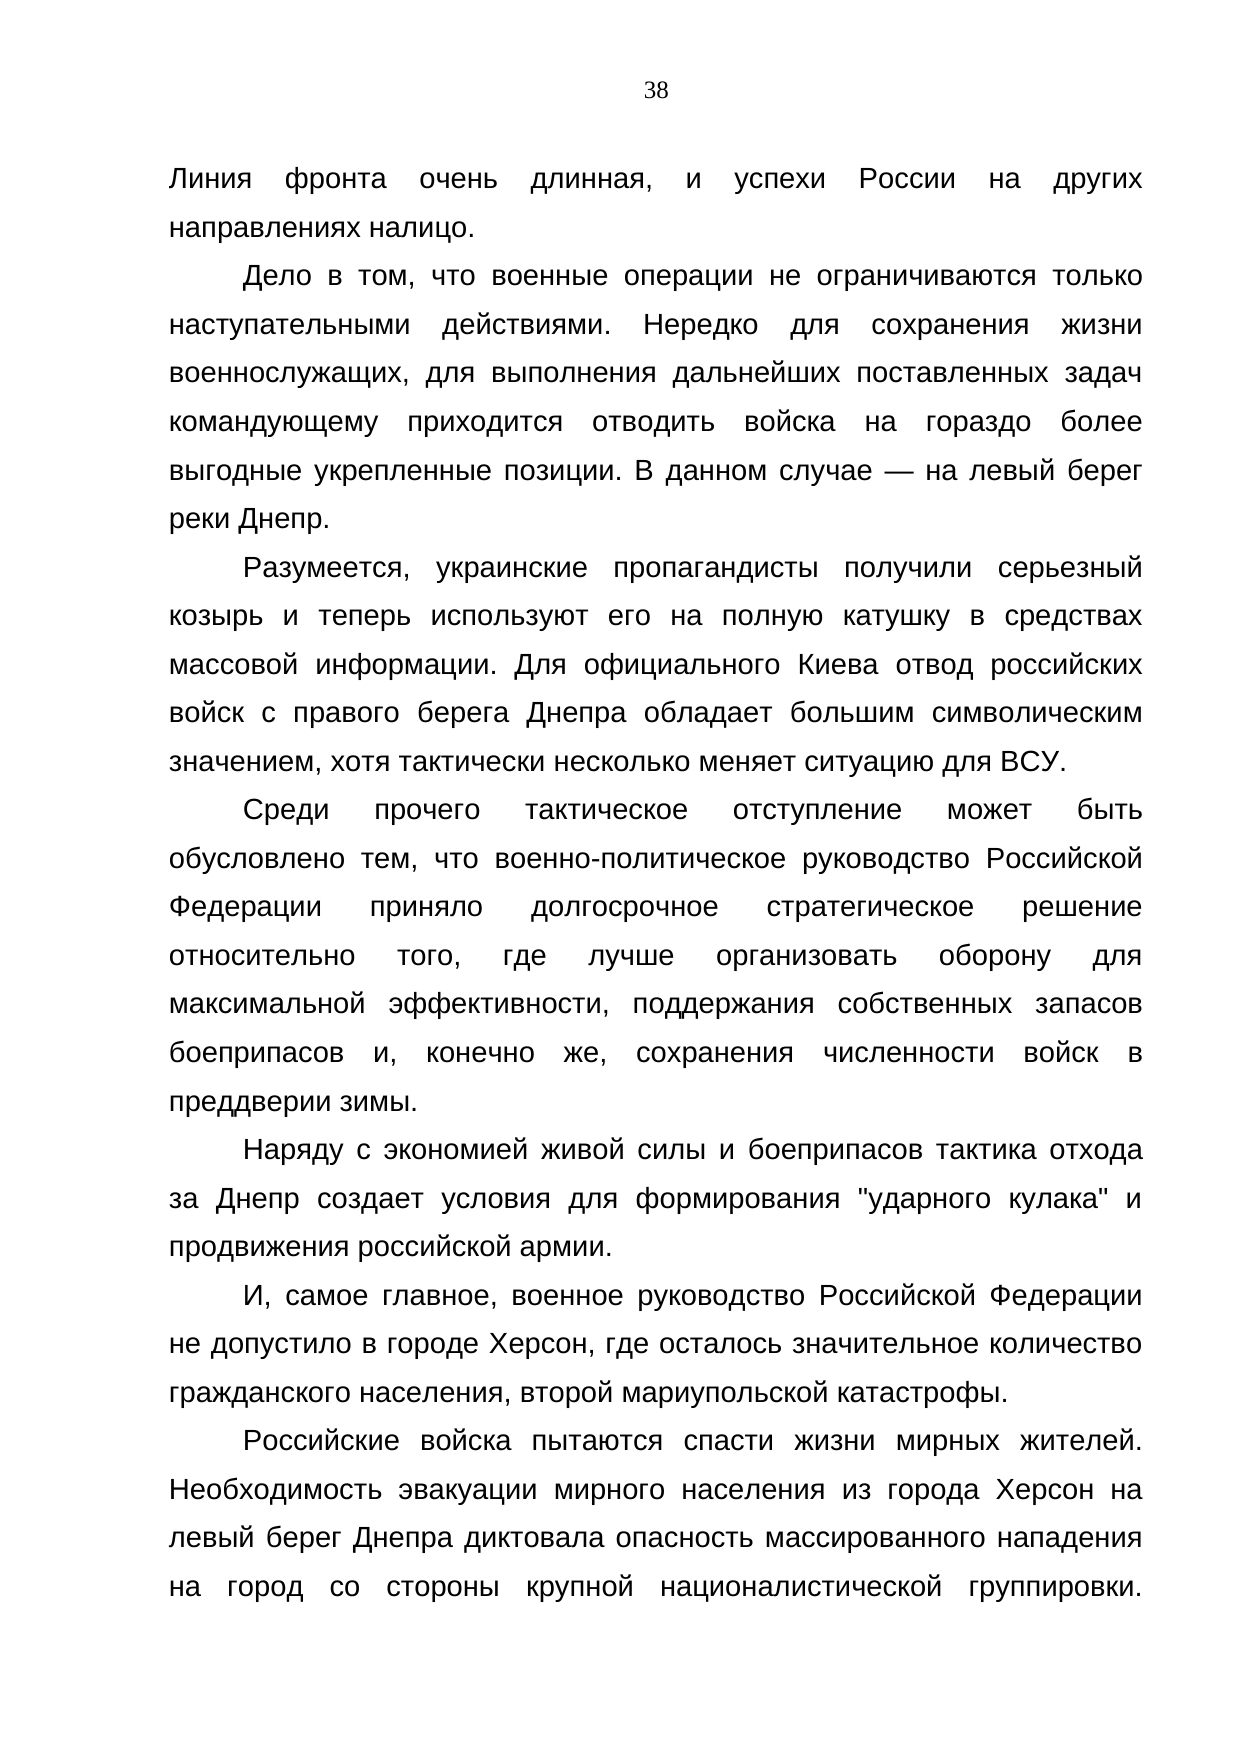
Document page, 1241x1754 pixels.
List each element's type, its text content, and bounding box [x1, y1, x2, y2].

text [169, 161, 1144, 243]
text Наряду с экономией живой силы и боеприпасов тактика отхода за Днепр создает условия для формирования "ударного кулака" и продвижения российской армии. [169, 1132, 1144, 1263]
text Дело в том, что военные операции не ограничиваются только наступательными действиями. Нередко для сохранения жизни военнослужащих, для выполнения дальнейших поставленных задач командующему приходится отводить войска на гораздо более выгодные укрепленные позиции. В данном случае — на левый берег реки Днепр. [169, 258, 1144, 534]
text Разумеется, украинские пропагандисты получили серьезный козырь и теперь используют его на полную катушку в средствах массовой информации. Для официального Киева отвод российских войск с правого берега Днепра обладает большим символическим значением, хотя тактически несколько меняет ситуацию для ВСУ. [169, 549, 1144, 777]
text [169, 1423, 1144, 1602]
text И, самое главное, военное руководство Российской Федерации не допустило в городе Херсон, где осталось значительное количество гражданского населения, второй мариупольской катастрофы. [169, 1278, 1144, 1408]
text Среди прочего тактическое отступление может быть обусловлено тем, что военно-политическое руководство Российской Федерации приняло долгосрочное стратегическое решение относительно того, где лучше организовать оборону для максимальной эффективности, поддержания собственных запасов боеприпасов и, конечно же, сохранения численности войск в преддверии зимы. [169, 792, 1144, 1117]
